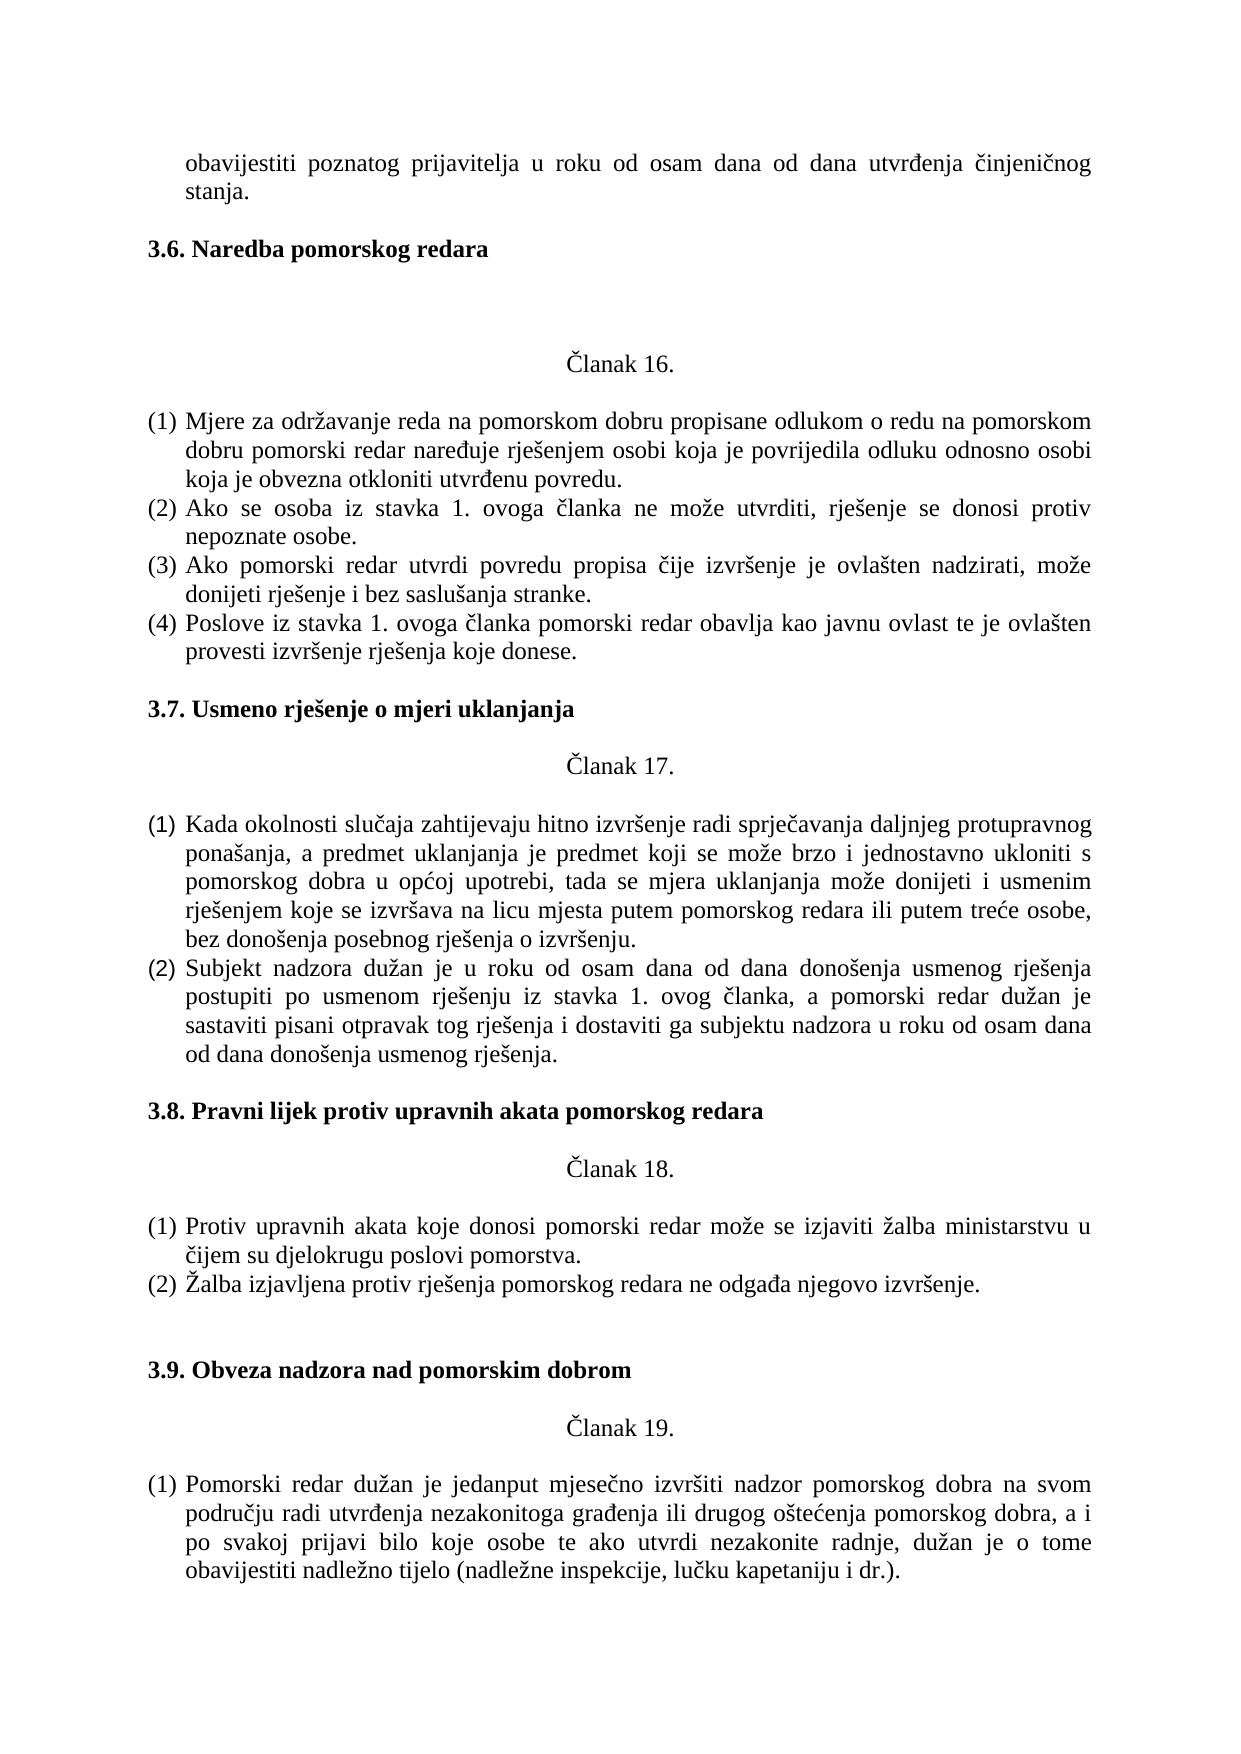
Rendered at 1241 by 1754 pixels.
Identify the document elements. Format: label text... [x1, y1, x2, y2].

text 3.7. Usmeno rješenje o mjeri uklanjanja [148, 694, 1093, 723]
list Ako pomorski redar utvrdi povredu propisa čije izvršenje je ovlašten nadzirati, može donijeti rješenje i bez saslušanja stranke. [148, 550, 1093, 608]
text Članak 17. [148, 751, 1093, 780]
list Poslove iz stavka 1. ovoga članka pomorski redar obavlja kao javnu ovlast te je ovlašten provesti izvršenje rješenja koje donese. [148, 608, 1093, 665]
text Članak 19. [148, 1413, 1093, 1441]
list Mjere za održavanje reda na pomorskom dobru propisane odlukom o redu na pomorskom dobru pomorski redar naređuje rješenjem osobi koja je povrijedila odluku odnosno osobi koja je obvezna otkloniti utvrđenu povredu. [148, 406, 1093, 493]
text 3.9. Obveza nadzora nad pomorskim dobrom [148, 1355, 1093, 1384]
list Pomorski redar dužan je jedanput mjesečno izvršiti nadzor pomorskog dobra na svom području radi utvrđenja nezakonitoga građenja ili drugog oštećenja pomorskog dobra, a i po svakoj prijavi bilo koje osobe te ako utvrdi nezakonite radnje, dužan je o tome obavijestiti nadležno tijelo (nadležne inspekcije, lučku kapetaniju i dr.). [148, 1469, 1093, 1584]
list Žalba izjavljena protiv rješenja pomorskog redara ne odgađa njegovo izvršenje. [148, 1269, 1093, 1298]
text Članak 18. [148, 1154, 1093, 1183]
text Članak 16. [148, 349, 1093, 378]
list Protiv upravnih akata koje donosi pomorski redar može se izjaviti žalba ministarstvu u čijem su djelokrugu poslovi pomorstva. [148, 1211, 1093, 1269]
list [148, 148, 1093, 205]
text 3.8. Pravni lijek protiv upravnih akata pomorskog redara [148, 1096, 1093, 1125]
list Kada okolnosti slučaja zahtijevaju hitno izvršenje radi sprječavanja daljnjeg protupravnog ponašanja, a predmet uklanjanja je predmet koji se može brzo i jednostavno ukloniti s pomorskog dobra u općoj upotrebi, tada se mjera uklanjanja može donijeti i usmenim rješenjem koje se izvršava na licu mjesta putem pomorskog redara ili putem treće osobe, bez donošenja posebnog rješenja o izvršenju. [148, 809, 1093, 953]
list Subjekt nadzora dužan je u roku od osam dana od dana donošenja usmenog rješenja postupiti po usmenom rješenju iz stavka 1. ovog članka, a pomorski redar dužan je sastaviti pisani otpravak tog rješenja i dostaviti ga subjektu nadzora u roku od osam dana od dana donošenja usmenog rješenja. [148, 953, 1093, 1068]
text 3.6. Naredba pomorskog redara [148, 234, 1093, 263]
list Ako se osoba iz stavka 1. ovoga članka ne može utvrditi, rješenje se donosi protiv nepoznate osobe. [148, 493, 1093, 550]
